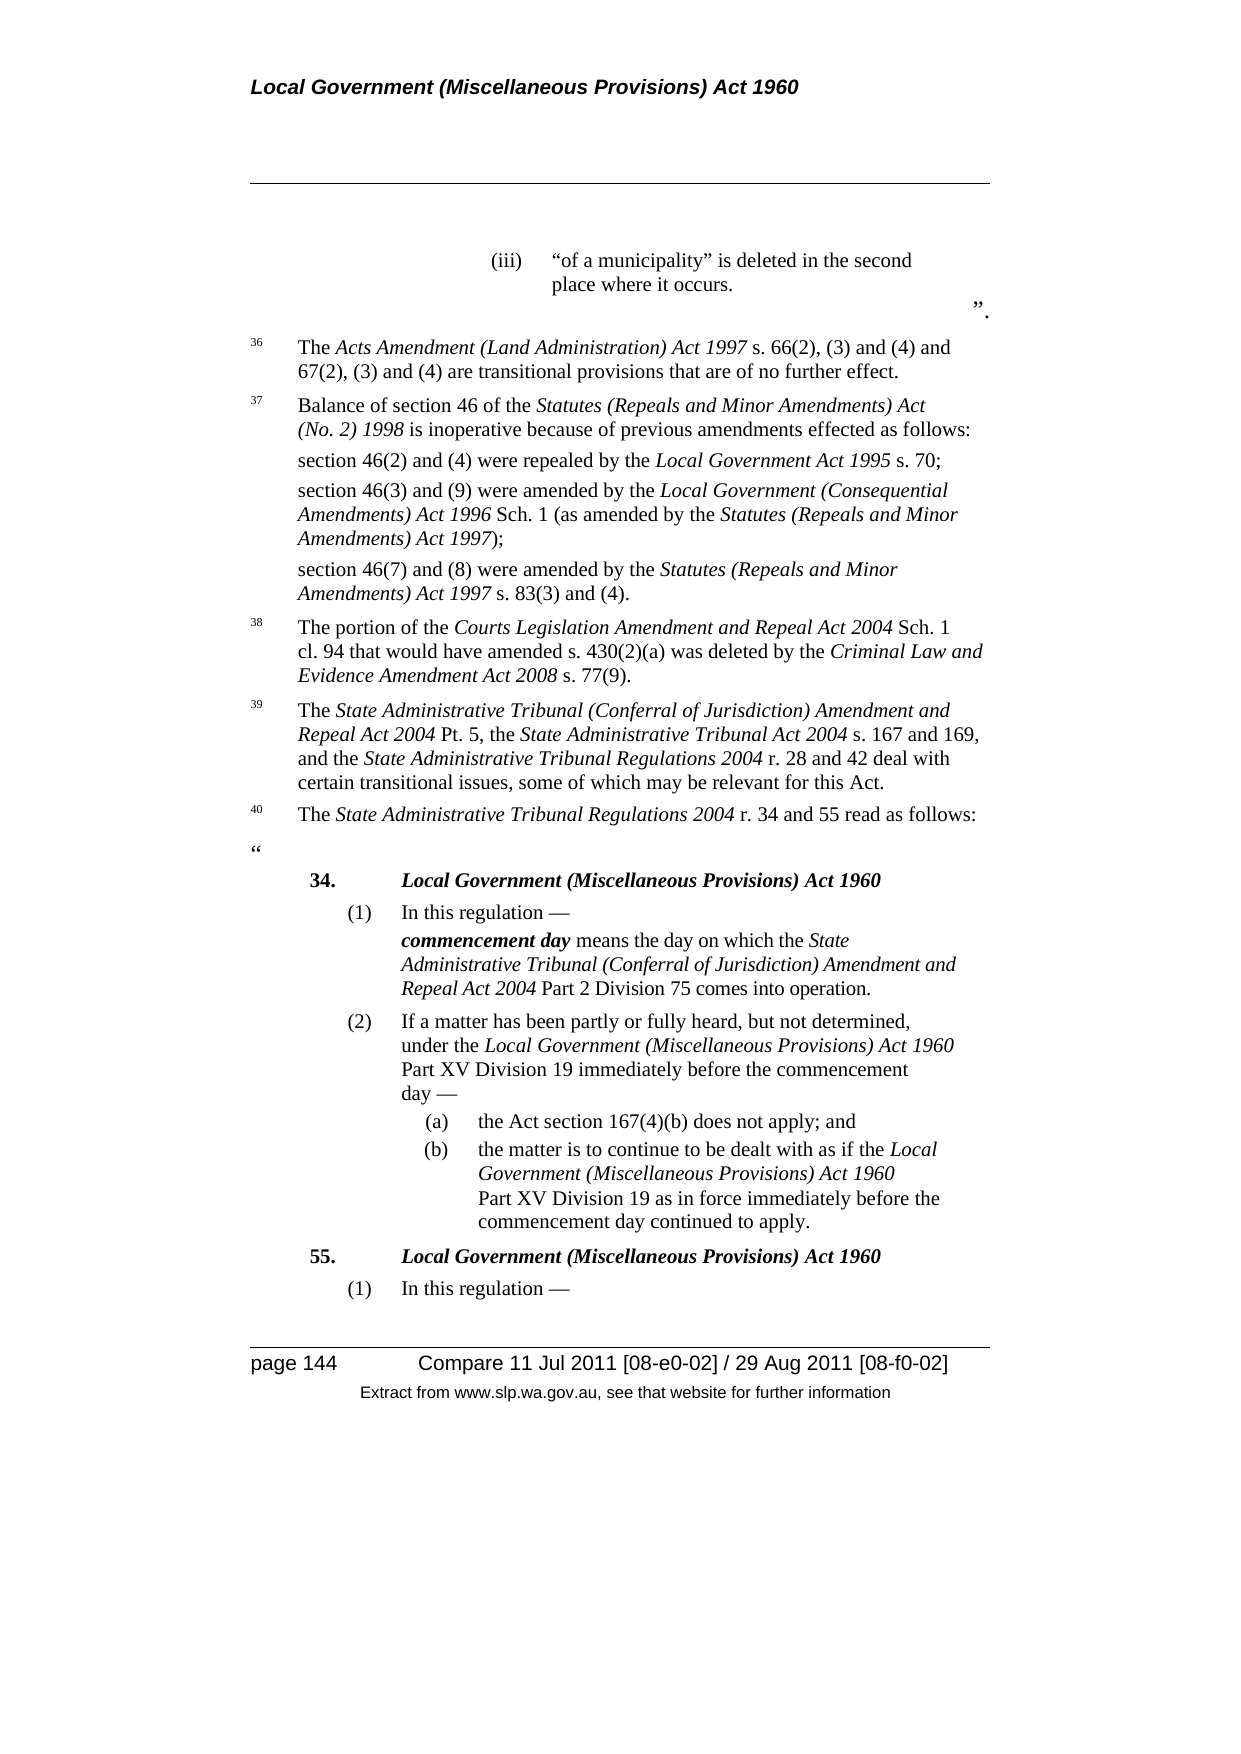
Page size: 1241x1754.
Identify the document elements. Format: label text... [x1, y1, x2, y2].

text (iii) “of a municipality” is deleted in the second place where it occurs. [463, 247, 960, 296]
text commencement day means the day on which the State Administrative Tribunal (Conferral of Jurisdiction) Amendment and Repeal Act 2004 Part 2 Division 75 comes into operation. [368, 928, 960, 1000]
text section 46(7) and (8) were amended by the Statutes (Repeals and Minor Amendments) Act 1997 s. 83(3) and (4). [250, 556, 990, 604]
text 36 The Acts Amendment (Land Administration) Act 1997 s. 66(2), (3) and (4) and 67(2), (3) and (4) are transitional provisions that are of no further effect. [250, 335, 990, 383]
text 38 The portion of the Courts Legislation Amendment and Repeal Act 2004 Sch. 1 cl. 94 that would have amended s. 430(2)(a) was deleted by the Criminal Law and Evidence Amendment Act 2008 s. 77(9). [250, 615, 990, 687]
text (a) the Act section 167(4)(b) does not apply; and [389, 1109, 960, 1133]
text “ [250, 839, 990, 867]
text 39 The State Administrative Tribunal (Conferral of Jurisdiction) Amendment and Repeal Act 2004 Pt. 5, the State Administrative Tribunal Act 2004 s. 167 and 169, and the State Administrative Tribunal Regulations 2004 r. 28 and 42 deal with certain transitional issues, some of which may be relevant for this Act. [250, 698, 990, 794]
text (1) In this regulation — [312, 1276, 960, 1300]
text (2) If a matter has been partly or fully heard, but not determined, under the Local Government (Miscellaneous Provisions) Act 1960 Part XV Division 19 immediately before the commencement day — [312, 1009, 960, 1105]
text 37 Balance of section 46 of the Statutes (Repeals and Minor Amendments) Act (No. 2) 1998 is inoperative because of previous amendments effected as follows: [250, 393, 990, 441]
text section 46(3) and (9) were amended by the Local Government (Consequential Amendments) Act 1996 Sch. 1 (as amended by the Statutes (Repeals and Minor Amendments) Act 1997); [250, 478, 990, 550]
text ”. [250, 296, 990, 324]
text (1) In this regulation — [312, 900, 960, 924]
subtitle 34. Local Government (Miscellaneous Provisions) Act 1960 [309, 867, 960, 892]
text (b) the matter is to continue to be dealt with as if the Local Government (Miscellaneous Provisions) Act 1960 Part XV Division 19 as in force immediately before the commencement day continued to apply. [389, 1137, 960, 1233]
text 40 The State Administrative Tribunal Regulations 2004 r. 34 and 55 read as follows: [250, 802, 990, 826]
subtitle 55. Local Government (Miscellaneous Provisions) Act 1960 [309, 1244, 960, 1268]
text section 46(2) and (4) were repealed by the Local Government Act 1995 s. 70; [250, 448, 990, 472]
